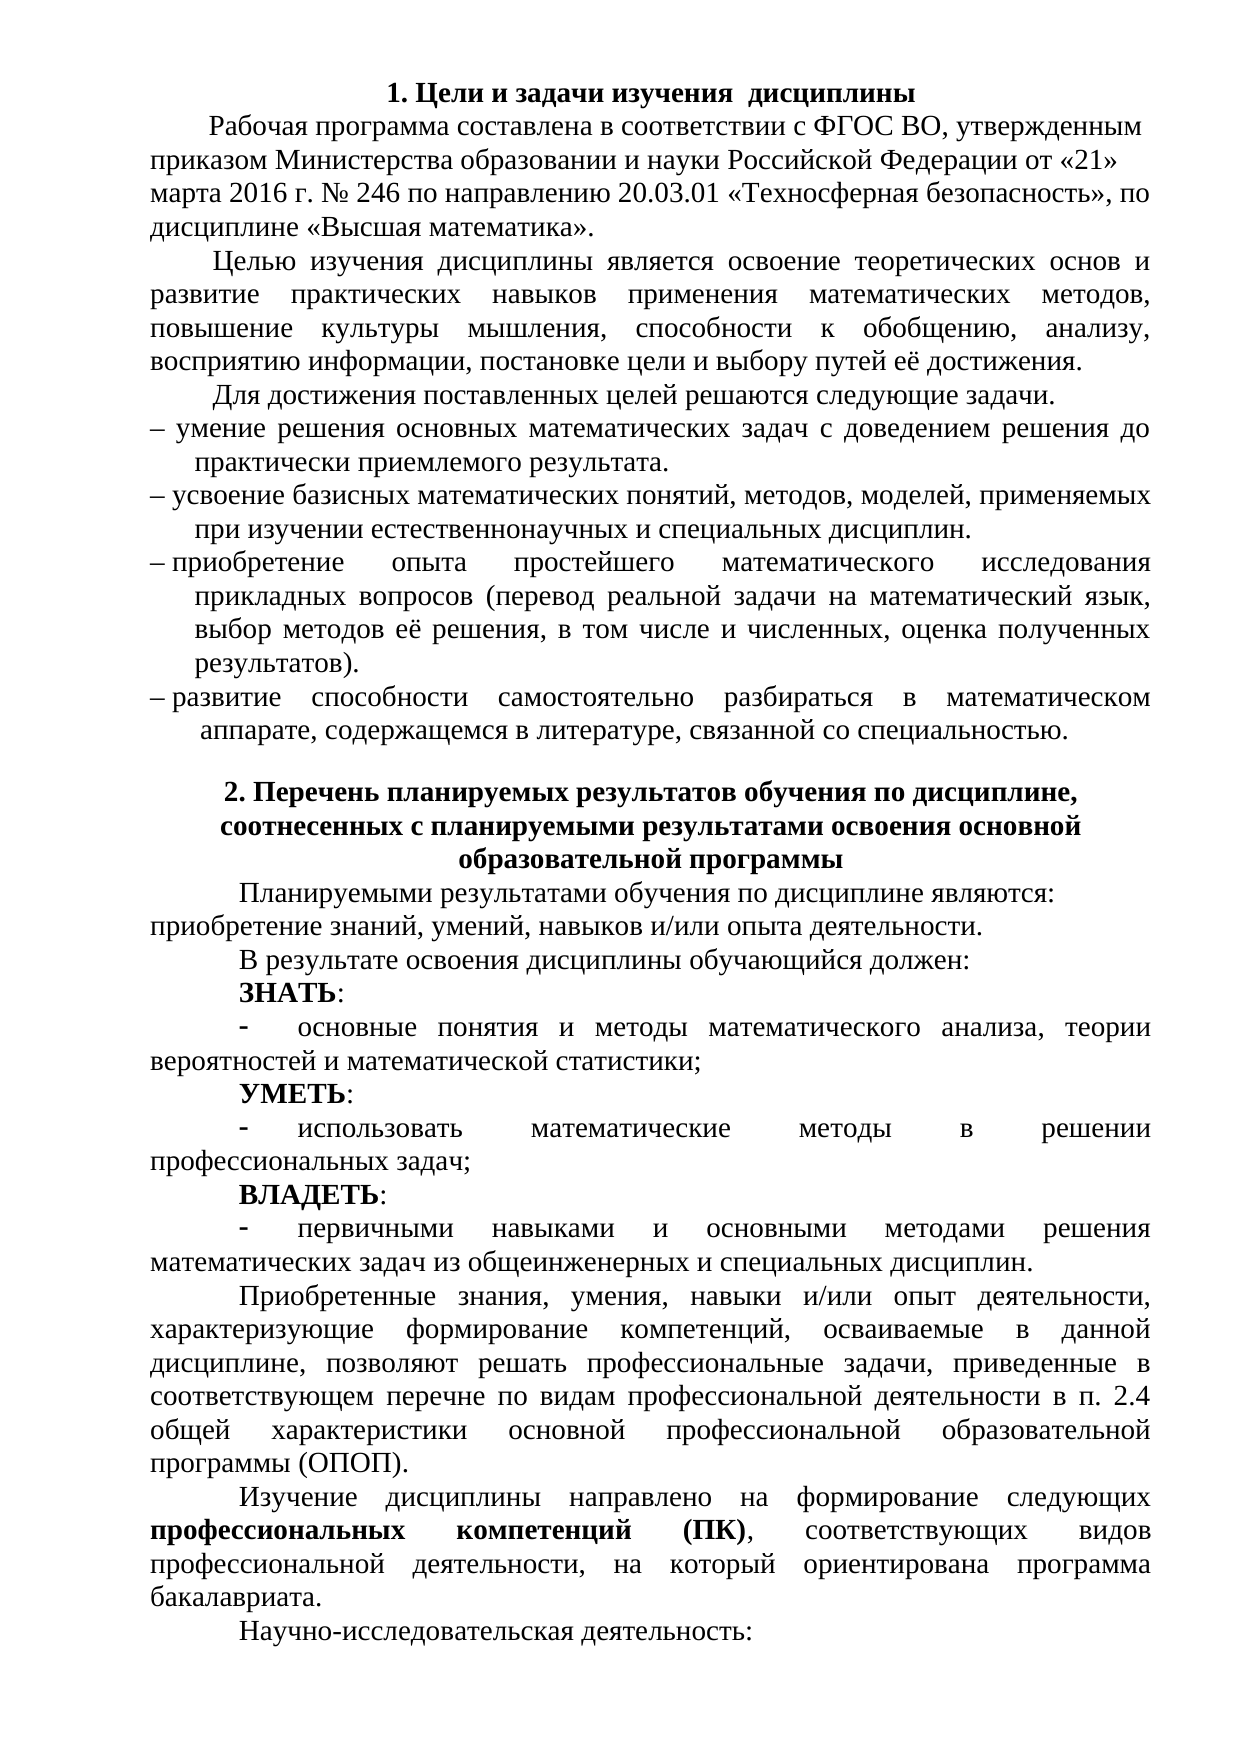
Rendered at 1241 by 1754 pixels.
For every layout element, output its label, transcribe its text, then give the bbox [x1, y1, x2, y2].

text В результате освоения дисциплины обучающийся должен: [150, 942, 1152, 975]
list первичными навыками и основными методами решения математических задач из общеинженерных и специальных дисциплин. [150, 1210, 1152, 1278]
text 2. Перечень планируемых результатов обучения по дисциплине, соотнесенных с планируемыми результатами освоения основной образовательной программы [150, 774, 1152, 875]
text УМЕТЬ: [239, 1076, 1152, 1110]
text Для достижения поставленных целей решаются следующие задачи. [150, 377, 1152, 410]
text Приобретенные знания, умения, навыки и/или опыт деятельности, характеризующие формирование компетенций, осваиваемые в данной дисциплине, позволяют решать профессиональные задачи, приведенные в соответствующем перечне по видам профессиональной деятельности в п. 2.4 общей характеристики основной профессиональной образовательной программы (ОПОП). [150, 1278, 1152, 1479]
text Изучение дисциплины направлено на формирование следующих профессиональных компетенций (ПК), соответствующих видов профессиональной деятельности, на который ориентирована программа бакалавриата. [150, 1479, 1152, 1613]
text 1. Цели и задачи изучения дисциплины [150, 75, 1152, 108]
list использовать математические методы в решении профессиональных задач; [150, 1110, 1152, 1177]
text Планируемыми результатами обучения по дисциплине являются: приобретение знаний, умений, навыков и/или опыта деятельности. [150, 875, 1152, 942]
text Целью изучения дисциплины является освоение теоретических основ и развитие практических навыков применения математических методов, повышение культуры мышления, способности к обобщению, анализу, восприятию информации, постановке цели и выбору путей её достижения. [150, 243, 1152, 377]
text ЗНАТЬ: [150, 975, 1152, 1009]
text – развитие способности самостоятельно разбираться в математическом аппарате, содержащемся в литературе, связанной со специальностью. [150, 679, 1152, 746]
text – приобретение опыта простейшего математического исследования прикладных вопросов (перевод реальной задачи на математический язык, выбор методов её решения, в том числе и численных, оценка полученных результатов). [150, 544, 1152, 679]
text – усвоение базисных математических понятий, методов, моделей, применяемых при изучении естественнонаучных и специальных дисциплин. [150, 477, 1152, 544]
list основные понятия и методы математического анализа, теории вероятностей и математической статистики; [150, 1009, 1152, 1076]
text Рабочая программа составлена в соответствии с ФГОС ВО, утвержденным приказом Министерства образовании и науки Российской Федерации от «21» марта 2016 г. № 246 по направлению 20.03.01 «Техносферная безопасность», по дисциплине «Высшая математика». [150, 108, 1152, 243]
text – умение решения основных математических задач с доведением решения до практически приемлемого результата. [150, 410, 1152, 477]
text Научно-исследовательская деятельность: [150, 1613, 1152, 1647]
text ВЛАДЕТЬ: [150, 1177, 1152, 1210]
